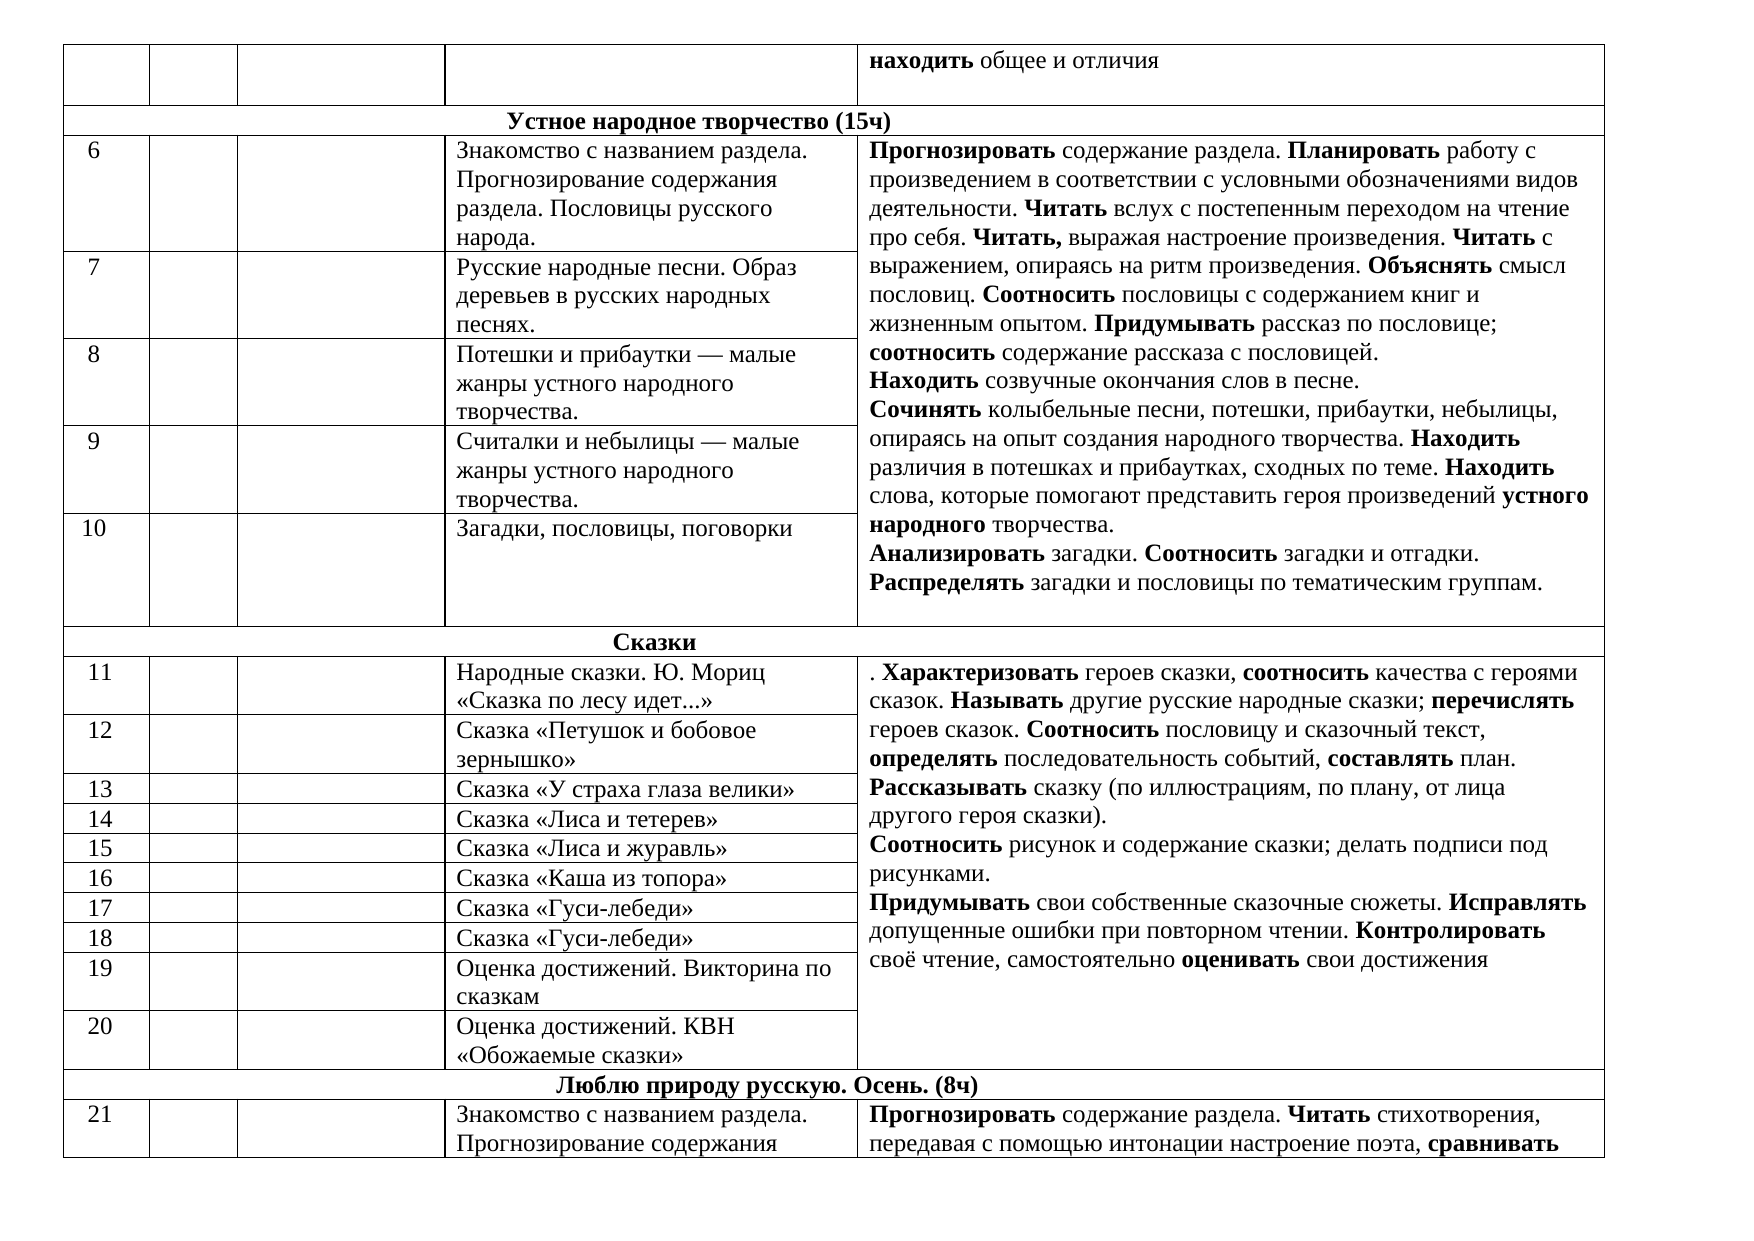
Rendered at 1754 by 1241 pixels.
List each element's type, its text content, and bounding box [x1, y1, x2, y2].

table_cell Люблю природу русскую. Осень. (8ч) [64, 1070, 1604, 1098]
table_cell 21 [64, 1100, 149, 1157]
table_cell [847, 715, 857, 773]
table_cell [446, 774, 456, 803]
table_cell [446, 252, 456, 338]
table_cell [150, 953, 237, 1010]
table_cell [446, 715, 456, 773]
table_cell [238, 834, 444, 862]
table_cell [150, 136, 237, 251]
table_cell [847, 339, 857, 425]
table_cell 18 [64, 923, 149, 952]
table_cell [238, 657, 444, 714]
table_cell 12 [64, 715, 149, 773]
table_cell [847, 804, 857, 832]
table_cell [238, 804, 444, 832]
table_cell [150, 657, 237, 714]
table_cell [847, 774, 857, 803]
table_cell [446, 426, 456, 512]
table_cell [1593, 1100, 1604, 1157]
table_cell 14 [64, 804, 149, 832]
table_cell [238, 893, 444, 922]
table_cell 15 [64, 834, 149, 862]
table_cell [150, 45, 237, 105]
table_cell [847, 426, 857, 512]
table_cell [150, 923, 237, 952]
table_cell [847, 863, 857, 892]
table_cell [238, 923, 444, 952]
table_cell 5 [64, 45, 149, 105]
table_cell 16 [64, 863, 149, 892]
table_cell 13 [64, 774, 149, 803]
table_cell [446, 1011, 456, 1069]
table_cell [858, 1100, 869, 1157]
table_cell [238, 426, 444, 512]
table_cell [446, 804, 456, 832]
table_cell 6 [64, 136, 149, 251]
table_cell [446, 45, 857, 105]
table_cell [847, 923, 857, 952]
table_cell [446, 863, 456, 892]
table_cell [150, 1011, 237, 1069]
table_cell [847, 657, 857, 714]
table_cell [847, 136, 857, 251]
table_cell [150, 514, 237, 626]
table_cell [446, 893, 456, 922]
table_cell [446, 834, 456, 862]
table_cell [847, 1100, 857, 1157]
table_cell [150, 804, 237, 832]
table_cell Сказки [64, 627, 1604, 656]
table_cell [238, 136, 444, 251]
table_cell [150, 426, 237, 512]
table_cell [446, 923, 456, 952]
table_cell [238, 863, 444, 892]
table_cell 20 [64, 1011, 149, 1069]
table_cell Загадки, пословицы, поговорки [446, 514, 857, 626]
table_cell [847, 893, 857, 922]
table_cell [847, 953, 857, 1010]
table_cell . Характеризовать героев сказки, соотносить качества с героями сказок. Называть другие русские народные сказки; перечислять героев сказок. Соотносить пословицу и сказочный текст, определять последовательность событий, составлять план. Рассказывать сказку (по иллюстрациям, по плану, от лица другого героя сказки). Соотносить рисунок и содержание сказки; делать подписи под рисунками. Придумывать свои собственные сказочные сюжеты. Исправлять допущенные ошибки при повторном чтении. Контролировать своё чтение, самостоятельно оценивать свои достижения [858, 657, 1604, 1069]
table_cell [150, 339, 237, 425]
table_cell [238, 715, 444, 773]
table_cell [238, 339, 444, 425]
table_cell 7 [64, 252, 149, 338]
table_cell [150, 715, 237, 773]
table_cell 10 [64, 514, 149, 626]
table_cell [238, 1011, 444, 1069]
table_cell [238, 1100, 444, 1157]
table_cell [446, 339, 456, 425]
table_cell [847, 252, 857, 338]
table_cell Прогнозировать содержание раздела. Планировать работу с произведением в соответствии с условными обозначениями видов деятельности. Читать вслух с постепенным переходом на чтение про себя. Читать, выражая настроение произведения. Читать с выражением, опираясь на ритм произведения. Объяснять смысл пословиц. Соотносить пословицы с содержанием книг и жизненным опытом. Придумывать рассказ по пословице; соотносить содержание рассказа с пословицей. Находить созвучные окончания слов в песне. Сочинять колыбельные песни, потешки, прибаутки, небылицы, опираясь на опыт создания народного творчества. Находить различия в потешках и прибаутках, сходных по теме. Находить слова, которые помогают представить героя произведений устного народного творчества. Анализировать загадки. Соотносить загадки и отгадки. Распределять загадки и пословицы по тематическим группам. [858, 136, 1604, 626]
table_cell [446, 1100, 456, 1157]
table_cell [238, 45, 444, 105]
table_cell [150, 863, 237, 892]
table_cell 11 [64, 657, 149, 714]
table_cell [150, 893, 237, 922]
table_cell Устное народное творчество (15ч) [64, 106, 1604, 134]
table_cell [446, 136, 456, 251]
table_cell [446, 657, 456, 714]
table_cell 19 [64, 953, 149, 1010]
table_cell [150, 834, 237, 862]
table_cell [150, 774, 237, 803]
table_cell [238, 514, 444, 626]
table_cell [238, 252, 444, 338]
table_cell [238, 953, 444, 1010]
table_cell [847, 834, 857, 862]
table_cell [150, 252, 237, 338]
table_cell 8 [64, 339, 149, 425]
table_cell [238, 774, 444, 803]
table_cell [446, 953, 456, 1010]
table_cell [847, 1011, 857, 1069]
table_cell 17 [64, 893, 149, 922]
table_cell [150, 1100, 237, 1157]
table_cell 9 [64, 426, 149, 512]
